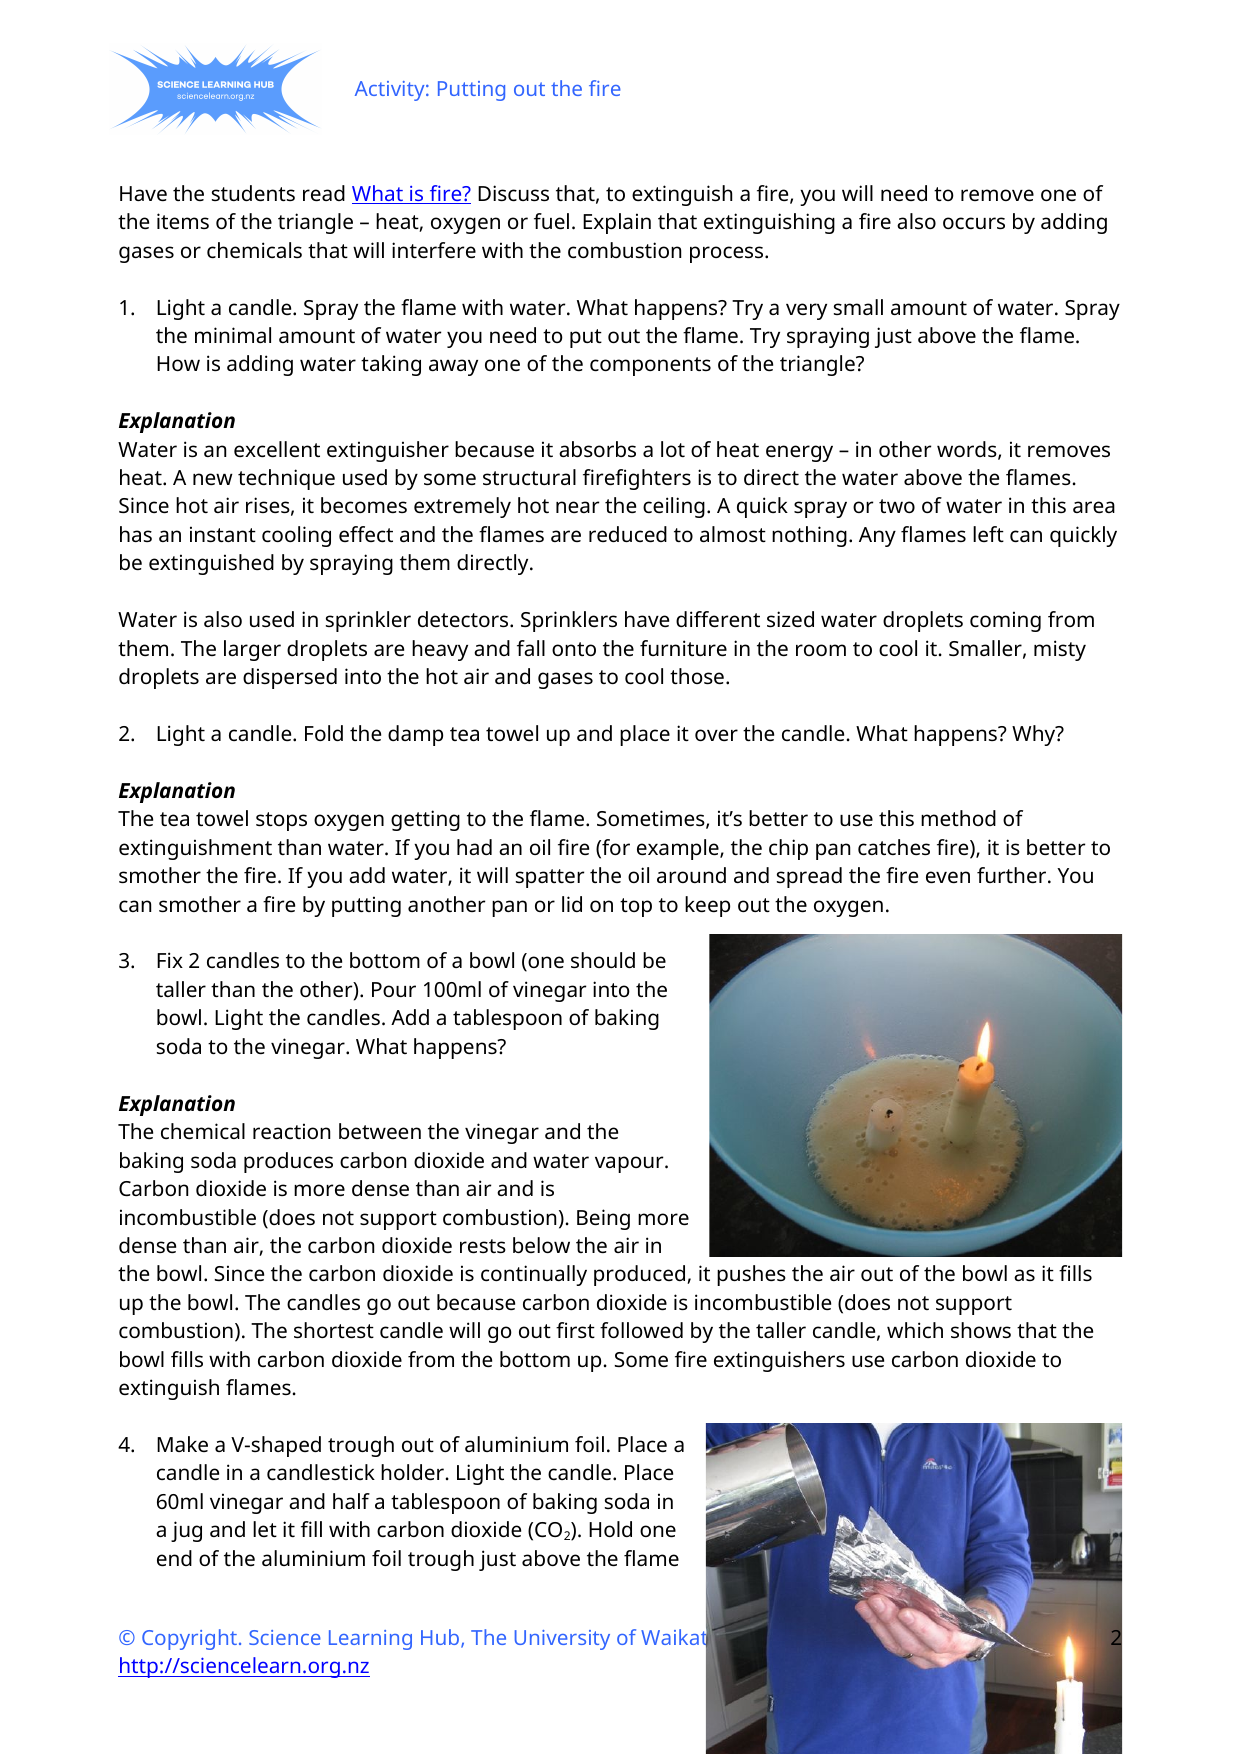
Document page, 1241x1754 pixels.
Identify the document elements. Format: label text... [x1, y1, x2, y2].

text The chemical reaction between the vinegar and the baking soda produces carbon dioxide and water vapour. Carbon dioxide is more dense than air and is incombustible (does not support combustion). Being more dense than air, the carbon dioxide rests below the air in the bowl. Since the carbon dioxide is continually produced, it pushes the air out of the bowl as it fills up the bowl. The candles go out because carbon dioxide is incombustible (does not support combustion). The shortest candle will go out first followed by the taller candle, which shows that the bowl fills with carbon dioxide from the bottom up. Some fire extinguishers use carbon dioxide to extinguish flames. [118, 1117, 1122, 1402]
text Explanation [118, 406, 1122, 435]
picture [705, 1423, 1123, 1754]
text The tea towel stops oxygen getting to the flame. Sometimes, it’s better to use this method of extinguishment than water. If you had an oil fire (for example, the chip pan catches fire), it is better to smother the fire. If you add water, it will spatter the oil around and spread the fire even further. You can smother a fire by putting another pan or lid on top to keep out the oxygen. [118, 804, 1122, 918]
picture [709, 934, 1123, 1257]
text Explanation [118, 776, 1122, 804]
picture [109, 43, 322, 135]
list Light a candle. Fold the damp tea towel up and place it over the candle. What happens? Why? [118, 719, 1122, 748]
text Explanation [118, 1089, 709, 1117]
list Light a candle. Spray the flame with water. What happens? Try a very small amount of water. Spray the minimal amount of water you need to put out the flame. Try spraying just above the flame. How is adding water taking away one of the components of the triangle? [118, 293, 1122, 378]
text Water is also used in sprinkler detectors. Sprinklers have different sized water droplets coming from them. The larger droplets are heavy and fall onto the furniture in the room to cool it. Smaller, misty droplets are dispersed into the hot air and gases to cool those. [118, 605, 1122, 691]
list Fix 2 candles to the bottom of a bowl (one should be taller than the other). Pour 100ml of vinegar into the bowl. Light the candles. Add a tablespoon of baking soda to the vinegar. What happens? [118, 947, 709, 1060]
text Have the students read What is fire? Discuss that, to extinguish a fire, you will need to remove one of the items of the triangle – heat, oxygen or fuel. Explain that extinguishing a fire also occurs by adding gases or chemicals that will interfere with the combustion process. [118, 179, 1122, 264]
text Water is an excellent extinguisher because it absorbs a lot of heat energy – in other words, it removes heat. A new technique used by some structural firefighters is to direct the water above the flames. Since hot air rises, it becomes extremely hot near the ceiling. A quick spray or two of water in this area has an instant cooling effect and the flames are reduced to almost nothing. Any flames left can quickly be extinguished by spraying them directly. [118, 435, 1122, 577]
